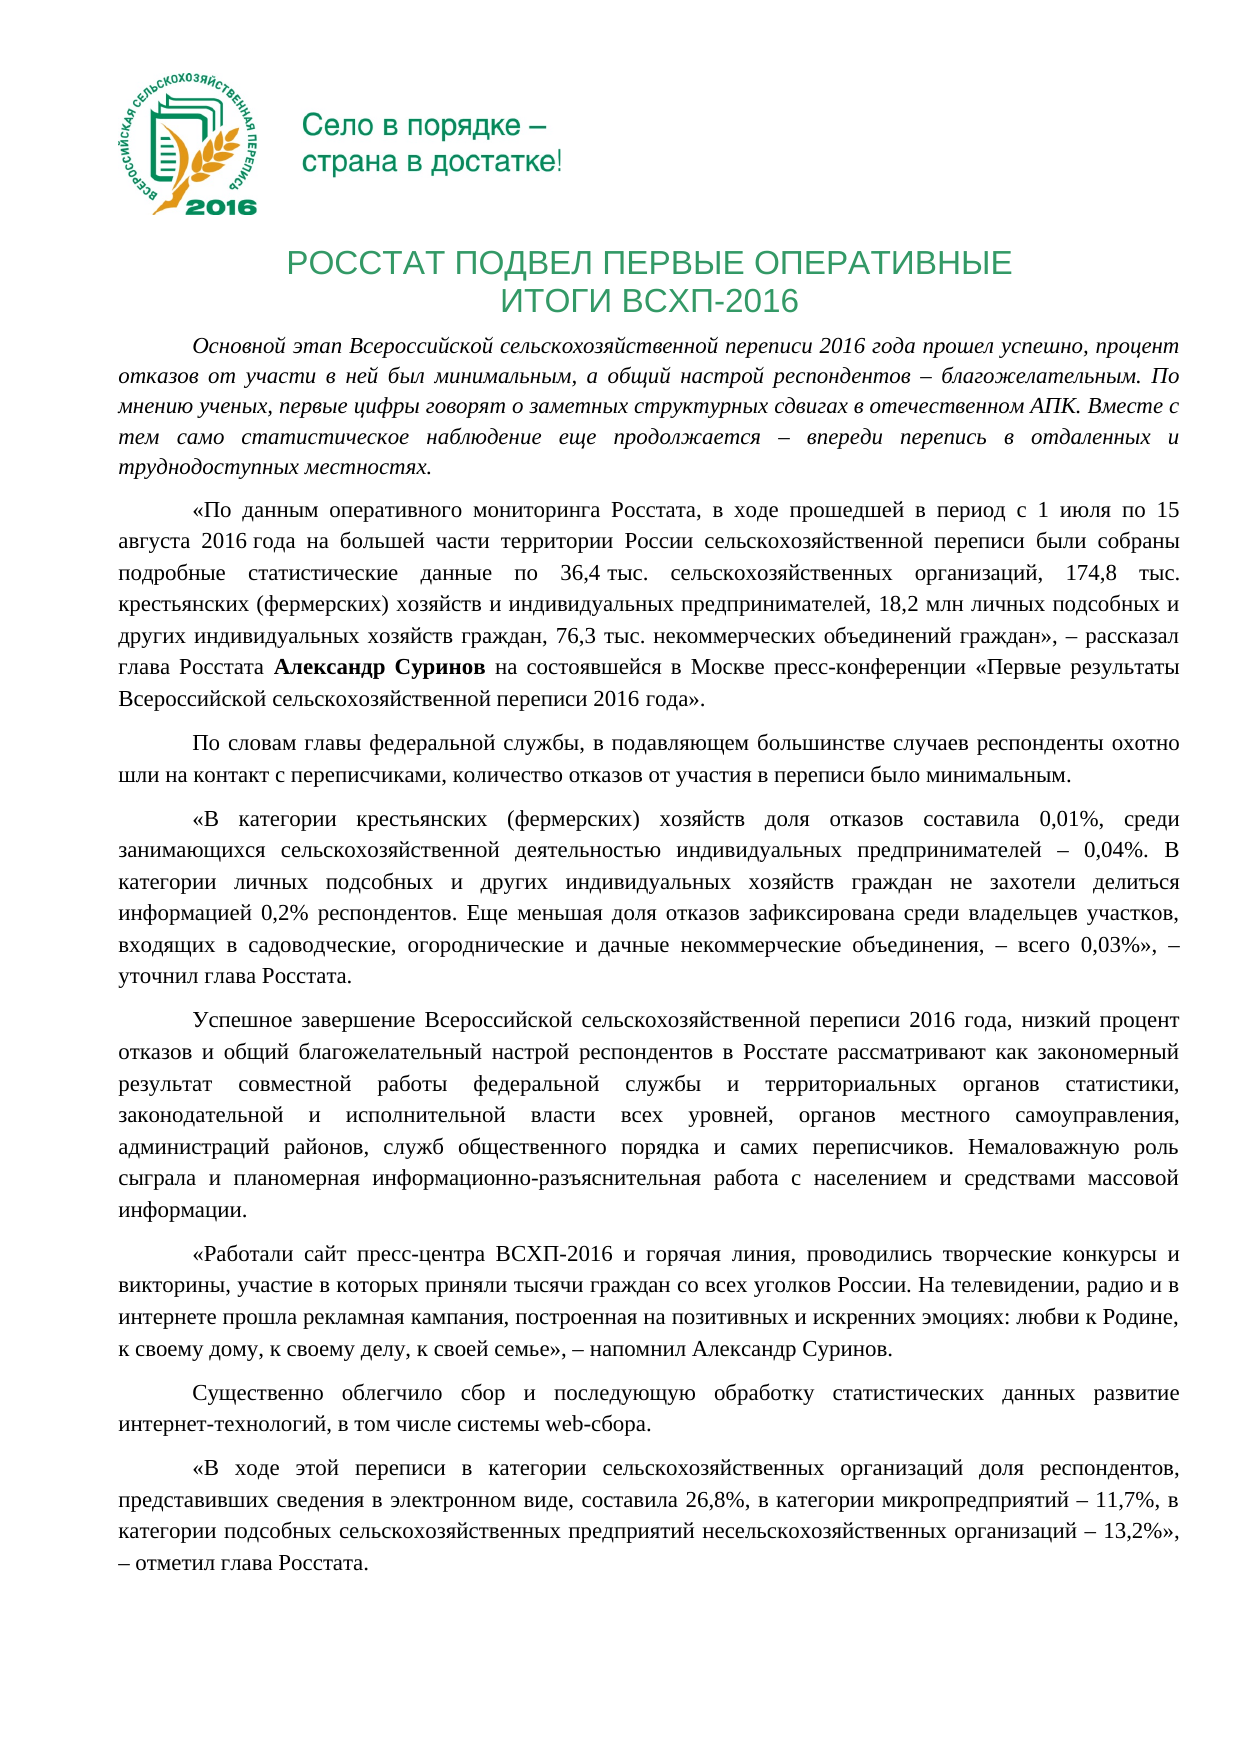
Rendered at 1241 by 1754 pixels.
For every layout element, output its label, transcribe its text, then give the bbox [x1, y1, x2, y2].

picture [118, 73, 561, 215]
text Успешное завершение Всероссийской сельскохозяйственной переписи 2016 года, низкий процент отказов и общий благожелательный настрой респондентов в Росстате рассматривают как закономерный результат совместной работы федеральной службы и территориальных органов статистики, законодательной и исполнительной власти всех уровней, органов местного самоуправления, администраций районов, служб общественного порядка и самих переписчиков. Немаловажную роль сыграла и планомерная информационно-разъяснительная работа с населением и средствами массовой информации. [118, 1007, 1181, 1222]
text По словам главы федеральной службы, в подавляющем большинстве случаев респонденты охотно шли на контакт с переписчиками, количество отказов от участия в переписи было минимальным. [118, 729, 1181, 787]
text ИТОГИ ВСХП-2016 [118, 281, 1181, 319]
text Основной этап Всероссийской сельскохозяйственной переписи 2016 года прошел успешно, процент отказов от участи в ней был минимальным, а общий настрой респондентов – благожелательным. По мнению ученых, первые цифры говорят о заметных структурных сдвигах в отечественном АПК. Вместе с тем само статистическое наблюдение еще продолжается – впереди перепись в отдаленных и труднодоступных местностях. [118, 332, 1181, 479]
text Существенно облегчило сбор и последующую обработку статистических данных развитие интернет-технологий, в том числе системы web-сбора. [118, 1379, 1181, 1437]
text «В ходе этой переписи в категории сельскохозяйственных организаций доля респондентов, представивших сведения в электронном виде, составила 26,8%, в категории микропредприятий – 11,7%, в категории подсобных сельскохозяйственных предприятий несельскохозяйственных организаций – 13,2%», – отметил глава Росстата. [118, 1454, 1181, 1575]
text «В категории крестьянских (фермерских) хозяйств доля отказов составила 0,01%, среди занимающихся сельскохозяйственной деятельностью индивидуальных предпринимателей – 0,04%. В категории личных подсобных и других индивидуальных хозяйств граждан не захотели делиться информацией 0,2% респондентов. Еще меньшая доля отказов зафиксирована среди владельцев участков, входящих в садоводческие, огороднические и дачные некоммерческие объединения, – всего 0,03%», – уточнил глава Росстата. [118, 805, 1181, 989]
text РОССТАТ ПОДВЕЛ ПЕРВЫЕ ОПЕРАТИВНЫЕ [118, 243, 1181, 281]
text «По данным оперативного мониторинга Росстата, в ходе прошедшей в период с 1 июля по 15 августа 2016 года на большей части территории России сельскохозяйственной переписи были собраны подробные статистические данные по 36,4 тыс. сельскохозяйственных организаций, 174,8 тыс. крестьянских (фермерских) хозяйств и индивидуальных предпринимателей, 18,2 млн личных подсобных и других индивидуальных хозяйств граждан, 76,3 тыс. некоммерческих объединений граждан», – рассказал глава Росстата Александр Суринов на состоявшейся в Москве пресс-конференции «Первые результаты Всероссийской сельскохозяйственной переписи 2016 года». [118, 496, 1181, 711]
text «Работали сайт пресс-центра ВСХП-2016 и горячая линия, проводились творческие конкурсы и викторины, участие в которых приняли тысячи граждан со всех уголков России. На телевидении, радио и в интернете прошла рекламная кампания, построенная на позитивных и искренних эмоциях: любви к Родине, к своему дому, к своему делу, к своей семье», – напомнил Александр Суринов. [118, 1240, 1181, 1361]
